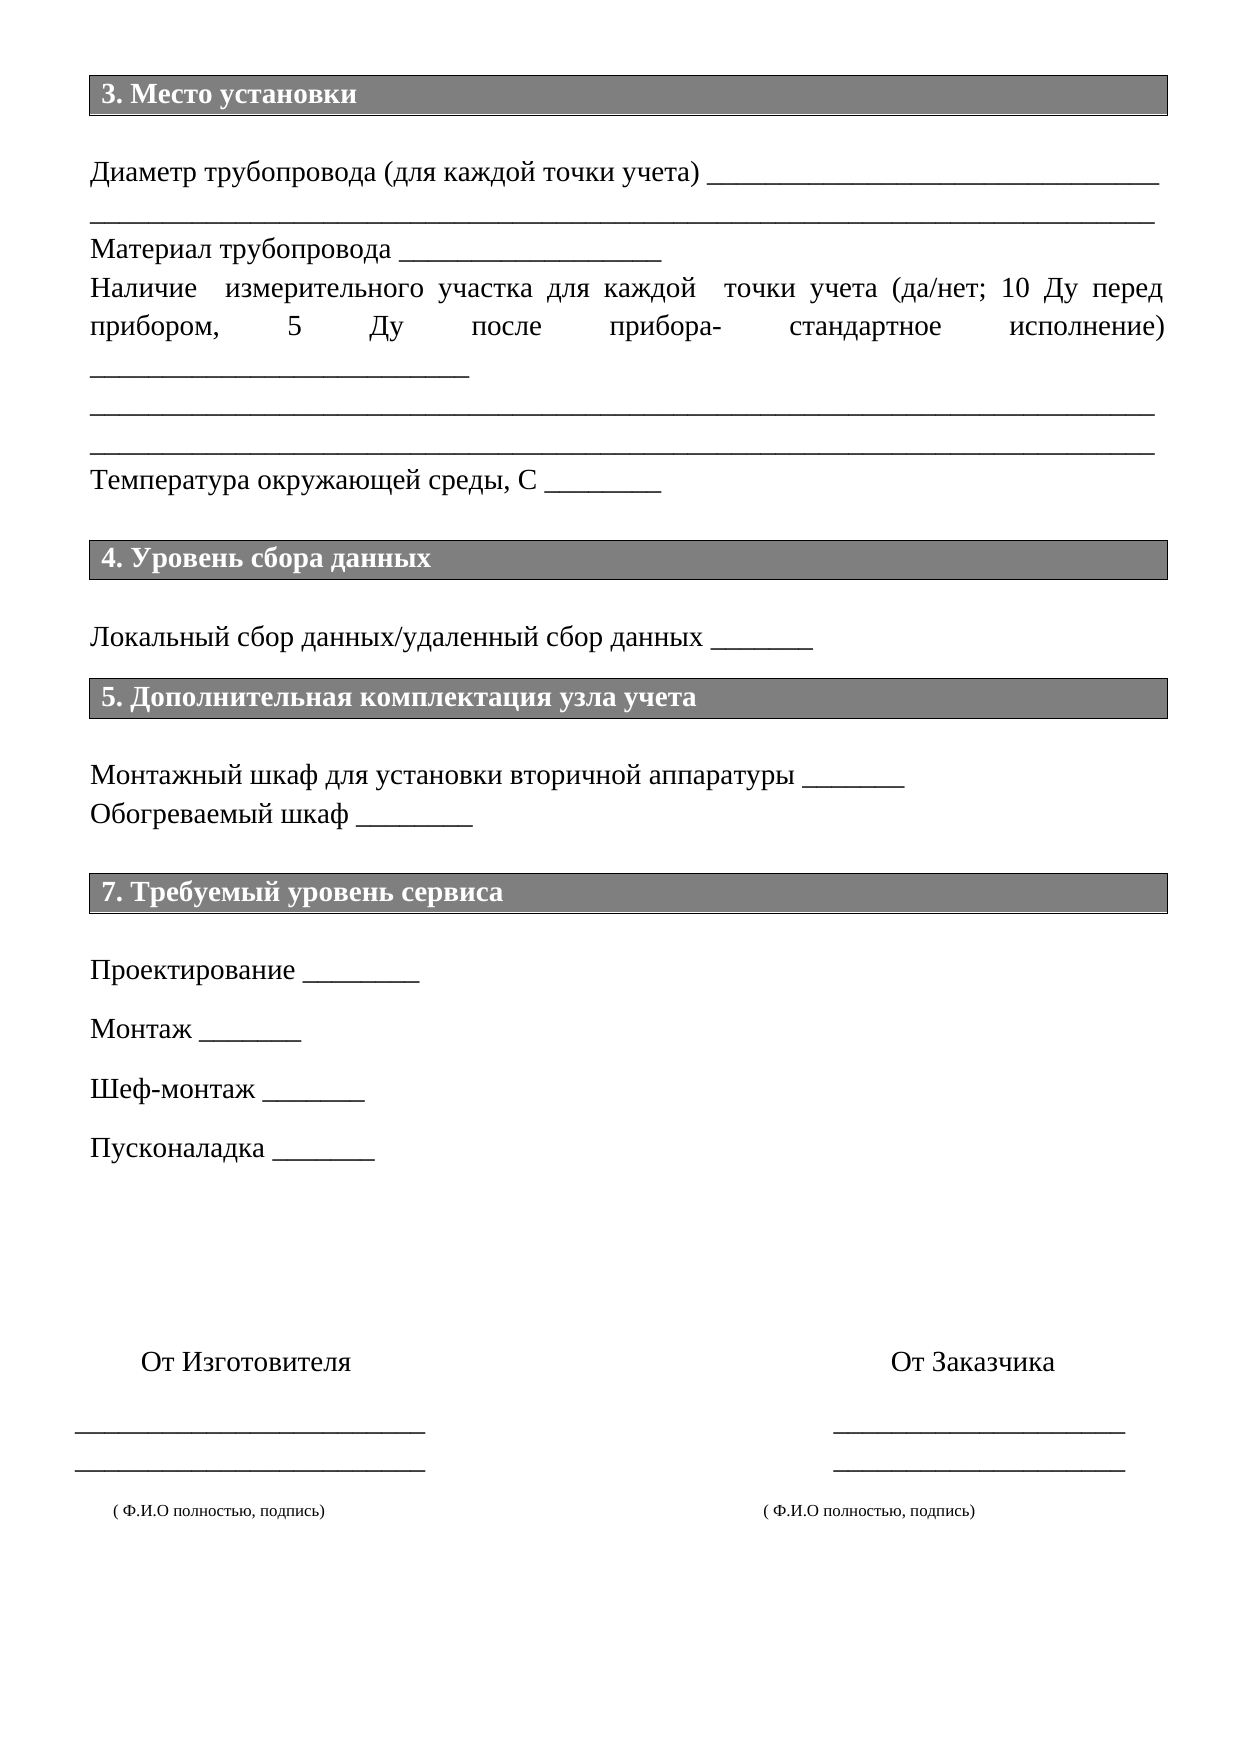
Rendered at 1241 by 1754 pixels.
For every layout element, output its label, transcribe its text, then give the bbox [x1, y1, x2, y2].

text Монтажный шкаф для установки вторичной аппаратуры _______ [90, 757, 1165, 791]
text Наличие измерительного участка для каждой точки учета (да/нет; 10 Ду перед прибором, 5 Ду после прибора- стандартное исполнение) __________________________ [90, 270, 1165, 380]
text __________________________________________________________________________________________________________________________________________________ [90, 385, 1165, 457]
text Пусконаладка _______ [90, 1130, 1165, 1164]
text Шеф-монтаж _______ [90, 1071, 1165, 1104]
text ( Ф.И.О полностью, подпись) ( Ф.И.О полностью, подпись) [75, 1501, 1165, 1534]
text Материал трубопровода __________________ [90, 231, 1165, 265]
text Температура окружающей среды, С ________ [90, 462, 1165, 496]
table_header 4. Уровень сбора данных [90, 541, 1167, 579]
table_header 7. Требуемый уровень сервиса [90, 874, 1167, 912]
text _________________________________________________________________________ [90, 193, 1165, 226]
text Проектирование ________ [90, 952, 1165, 986]
text Монтаж _______ [90, 1011, 1165, 1045]
table_header 5. Дополнительная комплектация узла учета [90, 679, 1167, 718]
text Диаметр трубопровода (для каждой точки учета) _______________________________ [90, 154, 1165, 188]
text Локальный сбор данных/удаленный сбор данных _______ [90, 619, 1165, 652]
text От Изготовителя От Заказчика [75, 1344, 1165, 1377]
table_header 3. Место установки [90, 76, 1167, 114]
text ________________________ ____________________ ________________________ ____________________ [75, 1403, 1165, 1475]
text Обогреваемый шкаф ________ [90, 796, 1165, 829]
